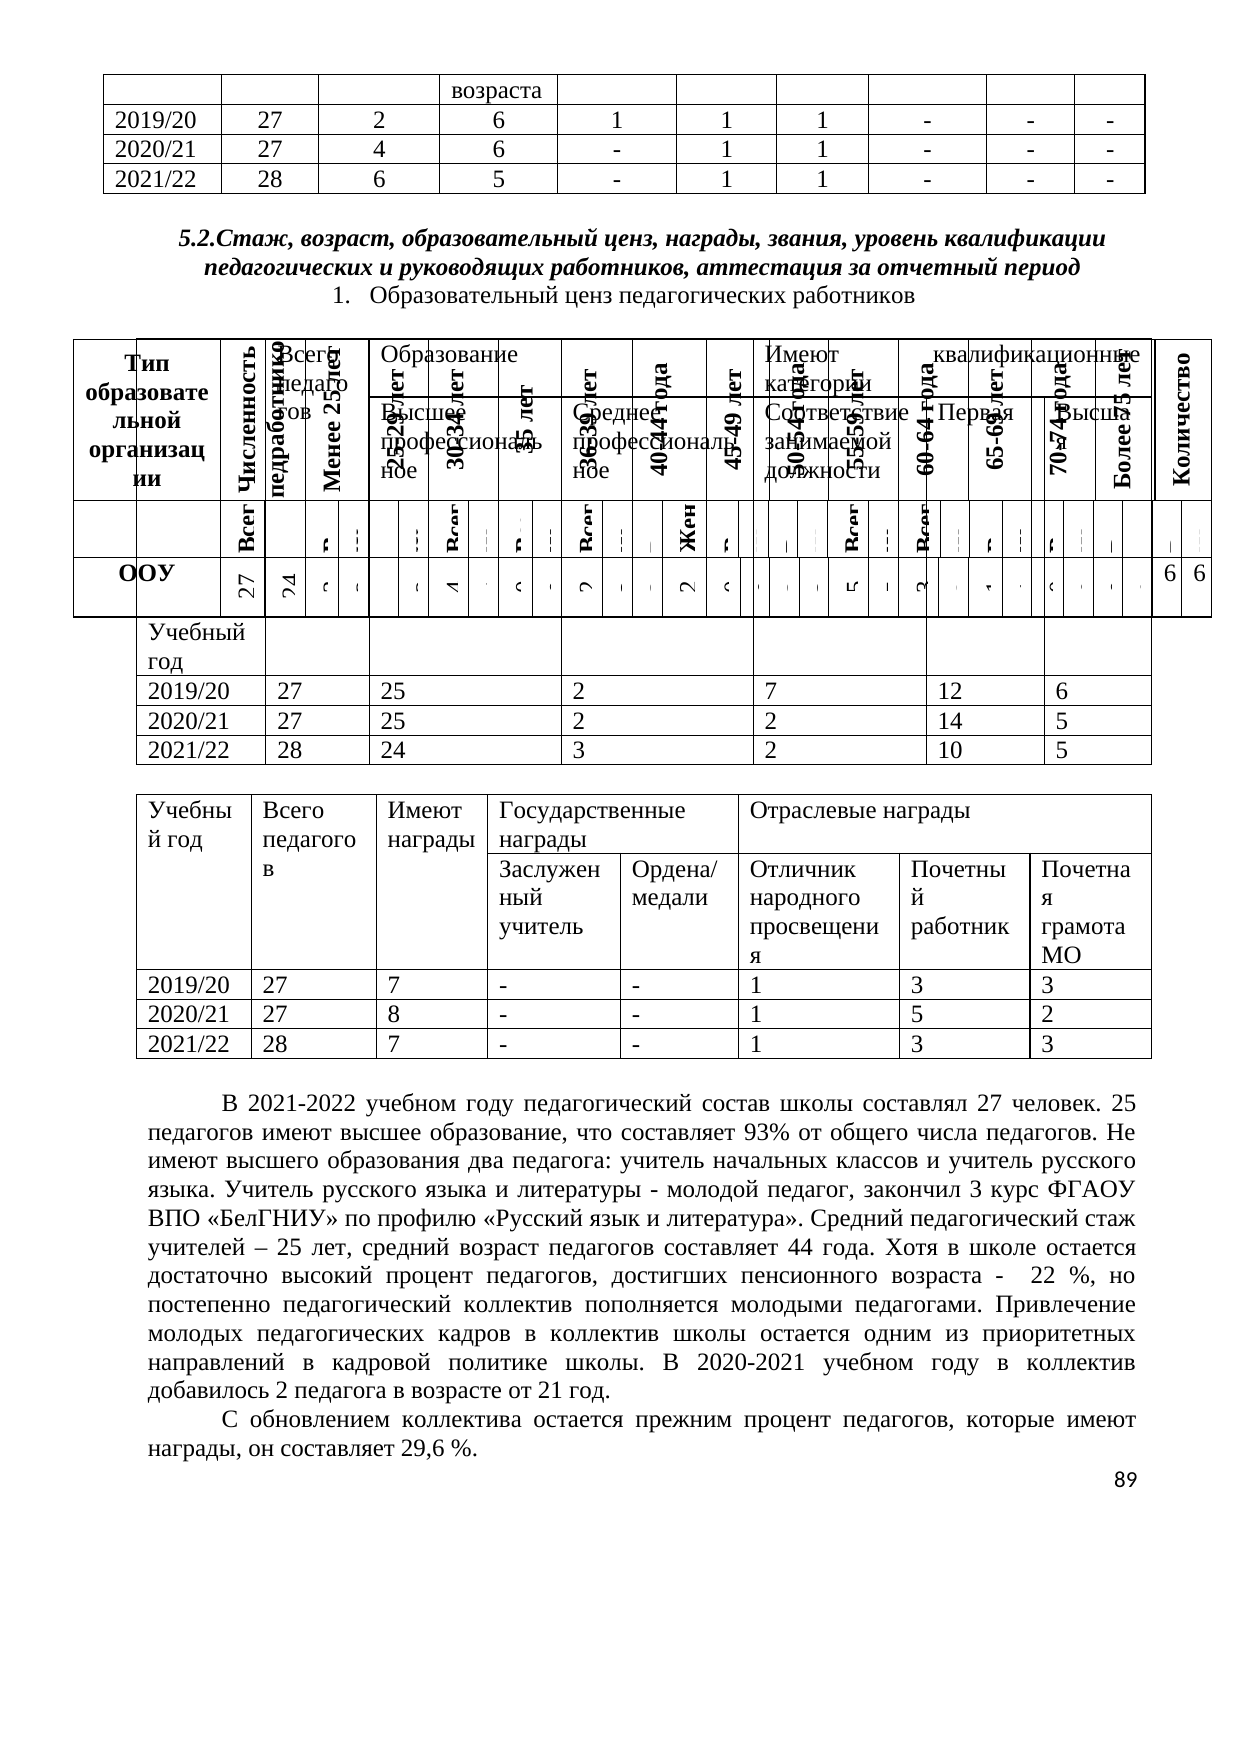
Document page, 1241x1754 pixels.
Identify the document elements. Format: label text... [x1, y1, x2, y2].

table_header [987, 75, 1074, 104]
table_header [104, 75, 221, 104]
text 5.2.Стаж, возраст, образовательный ценз, награды, звания, уровень квалификации педагогических и руководящих работников, аттестация за отчетный период [148, 223, 1137, 280]
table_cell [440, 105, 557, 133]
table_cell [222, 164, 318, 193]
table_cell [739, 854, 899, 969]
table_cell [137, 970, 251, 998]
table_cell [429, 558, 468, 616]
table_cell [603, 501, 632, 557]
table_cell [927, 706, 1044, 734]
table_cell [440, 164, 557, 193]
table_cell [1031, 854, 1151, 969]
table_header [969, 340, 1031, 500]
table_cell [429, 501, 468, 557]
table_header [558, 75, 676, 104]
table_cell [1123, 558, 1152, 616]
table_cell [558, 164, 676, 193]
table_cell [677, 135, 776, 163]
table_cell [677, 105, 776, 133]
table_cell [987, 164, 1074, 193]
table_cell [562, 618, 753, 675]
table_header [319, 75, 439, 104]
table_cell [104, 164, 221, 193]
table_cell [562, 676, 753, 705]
list Образовательный ценз педагогических работников [110, 280, 1137, 309]
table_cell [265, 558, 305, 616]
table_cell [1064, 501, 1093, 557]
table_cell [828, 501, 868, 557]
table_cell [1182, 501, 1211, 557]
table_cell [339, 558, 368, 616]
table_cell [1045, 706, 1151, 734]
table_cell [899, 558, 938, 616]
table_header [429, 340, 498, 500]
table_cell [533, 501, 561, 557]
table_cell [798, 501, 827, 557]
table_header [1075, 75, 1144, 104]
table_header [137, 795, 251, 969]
text С обновлением коллектива остается прежним процент педагогов, которые имеют награды, он составляет 29,6 %. [148, 1404, 1137, 1462]
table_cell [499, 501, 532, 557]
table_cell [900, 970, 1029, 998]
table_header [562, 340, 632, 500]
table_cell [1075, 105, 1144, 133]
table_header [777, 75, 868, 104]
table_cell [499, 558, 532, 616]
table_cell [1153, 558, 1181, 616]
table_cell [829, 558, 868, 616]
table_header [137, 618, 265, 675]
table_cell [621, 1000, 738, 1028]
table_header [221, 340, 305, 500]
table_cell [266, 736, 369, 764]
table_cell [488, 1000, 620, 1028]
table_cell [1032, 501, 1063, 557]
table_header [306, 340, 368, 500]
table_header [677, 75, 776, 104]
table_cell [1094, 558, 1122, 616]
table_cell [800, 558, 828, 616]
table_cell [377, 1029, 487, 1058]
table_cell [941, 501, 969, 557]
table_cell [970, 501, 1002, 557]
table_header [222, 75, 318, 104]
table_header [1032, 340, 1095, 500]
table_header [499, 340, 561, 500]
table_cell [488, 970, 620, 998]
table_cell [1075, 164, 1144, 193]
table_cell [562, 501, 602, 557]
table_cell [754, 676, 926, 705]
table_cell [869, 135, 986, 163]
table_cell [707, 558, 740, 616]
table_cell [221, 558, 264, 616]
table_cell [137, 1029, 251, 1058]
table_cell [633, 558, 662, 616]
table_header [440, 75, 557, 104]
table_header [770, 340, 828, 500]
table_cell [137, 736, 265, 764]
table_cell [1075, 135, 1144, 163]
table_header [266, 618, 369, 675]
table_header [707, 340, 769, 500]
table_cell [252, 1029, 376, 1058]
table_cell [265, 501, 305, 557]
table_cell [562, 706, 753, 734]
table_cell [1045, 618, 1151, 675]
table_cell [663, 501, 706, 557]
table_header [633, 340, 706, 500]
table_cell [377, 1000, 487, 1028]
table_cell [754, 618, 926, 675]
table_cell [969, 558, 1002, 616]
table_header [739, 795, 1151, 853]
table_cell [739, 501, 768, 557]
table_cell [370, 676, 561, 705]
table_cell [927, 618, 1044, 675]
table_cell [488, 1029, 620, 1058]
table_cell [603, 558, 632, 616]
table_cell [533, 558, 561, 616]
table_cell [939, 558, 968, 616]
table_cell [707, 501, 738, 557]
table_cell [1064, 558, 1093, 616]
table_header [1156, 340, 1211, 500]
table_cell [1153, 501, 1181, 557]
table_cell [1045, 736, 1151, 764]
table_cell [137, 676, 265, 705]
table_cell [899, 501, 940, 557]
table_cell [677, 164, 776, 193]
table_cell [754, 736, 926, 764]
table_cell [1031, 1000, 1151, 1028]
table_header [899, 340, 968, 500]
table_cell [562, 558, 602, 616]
text В 2021-2022 учебном году педагогический состав школы составлял 27 человек. 25 педагогов имеют высшее образование, что составляет 93% от общего числа педагогов. Не имеют высшего образования два педагога: учитель начальных классов и учитель русского языка. Учитель русского языка и литературы - молодой педагог, закончил 3 курс ФГАОУ ВПО «БелГНИУ» по профилю «Русский язык и литература». Средний педагогический стаж учителей – 25 лет, средний возраст педагогов составляет 44 года. Хотя в школе остается достаточно высокий процент педагогов, достигших пенсионного возраста - 22 %, но постепенно педагогический коллектив пополняется молодыми педагогами. Привлечение молодых педагогических кадров в коллектив школы остается одним из приоритетных направлений в кадровой политике школы. В 2020-2021 учебном году в коллектив добавилось 2 педагога в возрасте от 21 год. [148, 1088, 1137, 1404]
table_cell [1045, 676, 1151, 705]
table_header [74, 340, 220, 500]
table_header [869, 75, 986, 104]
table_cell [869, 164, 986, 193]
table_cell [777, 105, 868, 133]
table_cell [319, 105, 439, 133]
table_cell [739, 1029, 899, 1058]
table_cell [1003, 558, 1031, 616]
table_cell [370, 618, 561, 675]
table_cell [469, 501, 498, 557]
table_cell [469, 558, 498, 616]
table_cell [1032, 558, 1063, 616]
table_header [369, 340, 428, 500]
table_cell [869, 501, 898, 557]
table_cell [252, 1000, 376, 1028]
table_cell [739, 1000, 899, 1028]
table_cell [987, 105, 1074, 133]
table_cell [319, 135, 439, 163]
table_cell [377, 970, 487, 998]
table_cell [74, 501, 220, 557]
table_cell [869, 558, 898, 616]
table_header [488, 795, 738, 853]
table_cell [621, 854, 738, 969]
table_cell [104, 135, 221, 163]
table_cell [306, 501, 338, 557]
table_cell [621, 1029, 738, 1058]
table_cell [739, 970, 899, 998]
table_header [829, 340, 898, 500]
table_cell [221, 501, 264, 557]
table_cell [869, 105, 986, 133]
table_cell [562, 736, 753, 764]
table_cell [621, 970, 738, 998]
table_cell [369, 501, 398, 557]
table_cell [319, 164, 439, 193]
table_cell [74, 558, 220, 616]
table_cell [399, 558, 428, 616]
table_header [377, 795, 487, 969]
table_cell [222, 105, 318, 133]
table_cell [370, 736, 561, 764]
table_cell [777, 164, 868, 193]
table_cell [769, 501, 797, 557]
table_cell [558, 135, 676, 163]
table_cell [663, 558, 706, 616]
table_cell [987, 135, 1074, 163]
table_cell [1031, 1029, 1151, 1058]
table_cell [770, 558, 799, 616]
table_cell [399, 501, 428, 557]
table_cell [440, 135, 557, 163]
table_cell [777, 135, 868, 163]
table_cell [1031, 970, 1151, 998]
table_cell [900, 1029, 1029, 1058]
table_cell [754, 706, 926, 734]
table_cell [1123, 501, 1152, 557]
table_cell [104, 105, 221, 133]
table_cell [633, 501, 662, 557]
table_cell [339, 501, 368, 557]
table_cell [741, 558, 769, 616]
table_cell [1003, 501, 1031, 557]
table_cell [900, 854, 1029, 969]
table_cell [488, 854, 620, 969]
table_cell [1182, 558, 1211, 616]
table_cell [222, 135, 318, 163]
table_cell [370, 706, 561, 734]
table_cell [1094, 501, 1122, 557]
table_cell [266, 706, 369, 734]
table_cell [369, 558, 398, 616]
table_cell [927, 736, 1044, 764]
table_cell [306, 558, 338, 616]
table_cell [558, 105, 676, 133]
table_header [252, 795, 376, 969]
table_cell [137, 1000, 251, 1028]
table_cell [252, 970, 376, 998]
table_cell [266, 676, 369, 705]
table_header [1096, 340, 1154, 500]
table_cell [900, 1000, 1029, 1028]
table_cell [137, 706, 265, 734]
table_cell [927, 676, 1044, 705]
